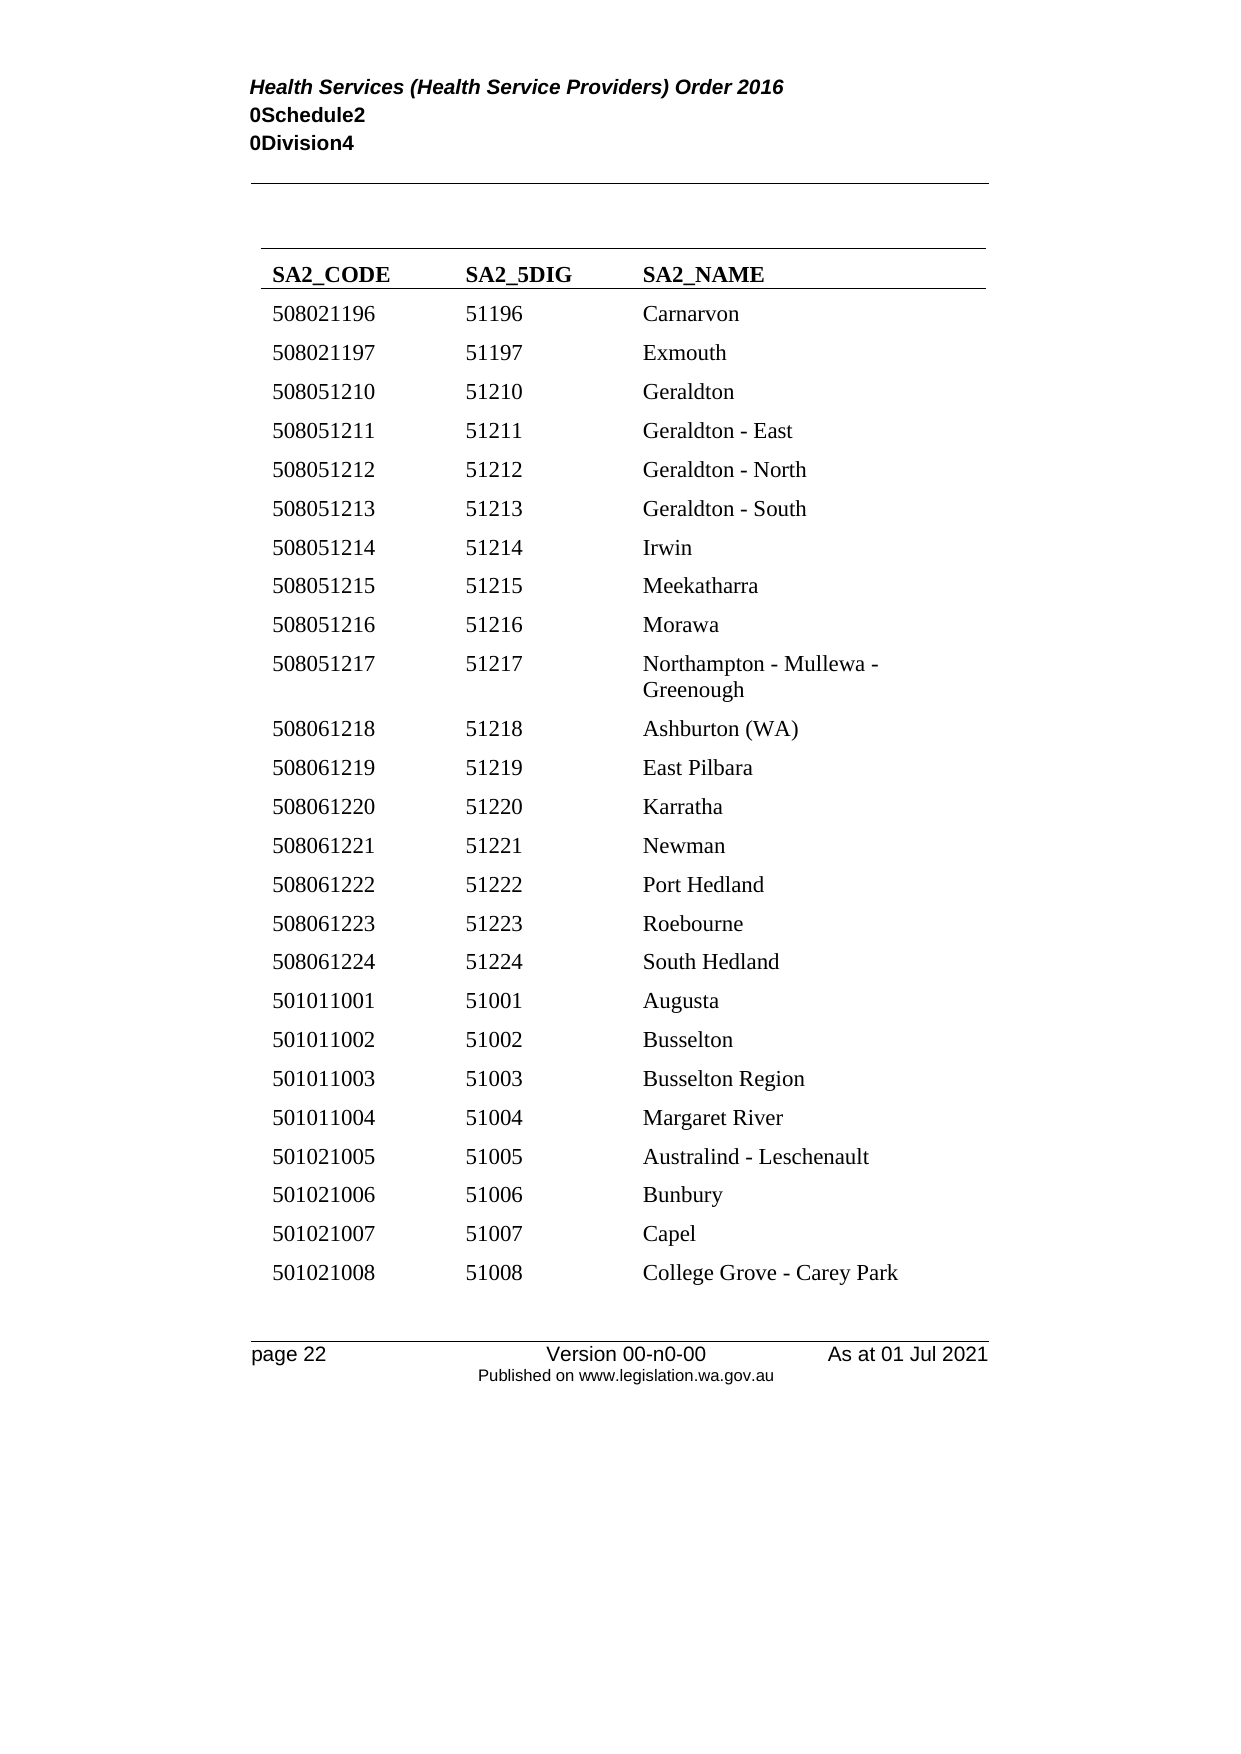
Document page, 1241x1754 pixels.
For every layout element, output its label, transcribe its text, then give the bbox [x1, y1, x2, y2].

table_cell 508061222 [261, 858, 454, 897]
table_header SA2_NAME [631, 249, 986, 288]
table_cell 508061218 [261, 703, 454, 742]
table_header SA2_CODE [261, 249, 454, 288]
table_cell Geraldton [631, 366, 986, 404]
table_cell 51004 [454, 1091, 631, 1130]
table_cell Capel [631, 1208, 986, 1247]
table_cell Geraldton - South [631, 482, 986, 521]
table_cell 508061221 [261, 819, 454, 858]
table_cell East Pilbara [631, 742, 986, 781]
table_cell Australind - Leschenault [631, 1130, 986, 1169]
table_cell 508021197 [261, 327, 454, 366]
table_cell 51222 [454, 858, 631, 897]
table_cell 51005 [454, 1130, 631, 1169]
table_cell Carnarvon [631, 289, 986, 327]
table_cell 508051213 [261, 482, 454, 521]
table_cell Northampton - Mullewa - Greenough [631, 638, 986, 703]
table_cell 51214 [454, 521, 631, 560]
table_cell 51211 [454, 405, 631, 443]
table_cell 51212 [454, 443, 631, 482]
table_cell 508051215 [261, 560, 454, 599]
table_cell 508061219 [261, 742, 454, 781]
table_cell Irwin [631, 521, 986, 560]
table_cell 508061220 [261, 781, 454, 819]
table_cell 51210 [454, 366, 631, 404]
table_cell Exmouth [631, 327, 986, 366]
table_cell 501021007 [261, 1208, 454, 1247]
table_cell Roebourne [631, 897, 986, 936]
table_cell 508021196 [261, 289, 454, 327]
table_cell 501021006 [261, 1169, 454, 1208]
table_cell Ashburton (WA) [631, 703, 986, 742]
table_cell 501021005 [261, 1130, 454, 1169]
table_cell 508051214 [261, 521, 454, 560]
table_cell 51216 [454, 599, 631, 638]
table_cell 51003 [454, 1053, 631, 1091]
table_cell 51218 [454, 703, 631, 742]
table_cell 51001 [454, 975, 631, 1014]
table_cell 508061223 [261, 897, 454, 936]
table_cell 51007 [454, 1208, 631, 1247]
table_header SA2_5DIG [454, 249, 631, 288]
table_cell Augusta [631, 975, 986, 1014]
table_cell Geraldton - East [631, 405, 986, 443]
table_cell Port Hedland [631, 858, 986, 897]
table_cell Morawa [631, 599, 986, 638]
table_cell 51196 [454, 289, 631, 327]
table_cell Newman [631, 819, 986, 858]
table_cell 51223 [454, 897, 631, 936]
table_cell 508061224 [261, 936, 454, 975]
table_cell 51219 [454, 742, 631, 781]
table_cell 501021008 [261, 1247, 454, 1286]
table_cell 51197 [454, 327, 631, 366]
table_cell Meekatharra [631, 560, 986, 599]
table_cell College Grove - Carey Park [631, 1247, 986, 1286]
table_cell 508051211 [261, 405, 454, 443]
table_cell 51002 [454, 1014, 631, 1052]
table_cell 508051216 [261, 599, 454, 638]
table_cell 501011003 [261, 1053, 454, 1091]
table_cell South Hedland [631, 936, 986, 975]
table_cell 501011001 [261, 975, 454, 1014]
table_cell 501011004 [261, 1091, 454, 1130]
table_cell 51217 [454, 638, 631, 703]
table_cell Karratha [631, 781, 986, 819]
table_cell 508051210 [261, 366, 454, 404]
table_cell 51006 [454, 1169, 631, 1208]
table_cell 508051217 [261, 638, 454, 703]
table_cell 508051212 [261, 443, 454, 482]
table_cell Busselton [631, 1014, 986, 1052]
table_cell 51221 [454, 819, 631, 858]
table_cell Bunbury [631, 1169, 986, 1208]
table_cell Busselton Region [631, 1053, 986, 1091]
table_cell 51224 [454, 936, 631, 975]
table_cell Margaret River [631, 1091, 986, 1130]
table_cell 51215 [454, 560, 631, 599]
table_cell Geraldton - North [631, 443, 986, 482]
table_cell 51008 [454, 1247, 631, 1286]
table_cell 501011002 [261, 1014, 454, 1052]
table_cell 51220 [454, 781, 631, 819]
table_cell 51213 [454, 482, 631, 521]
